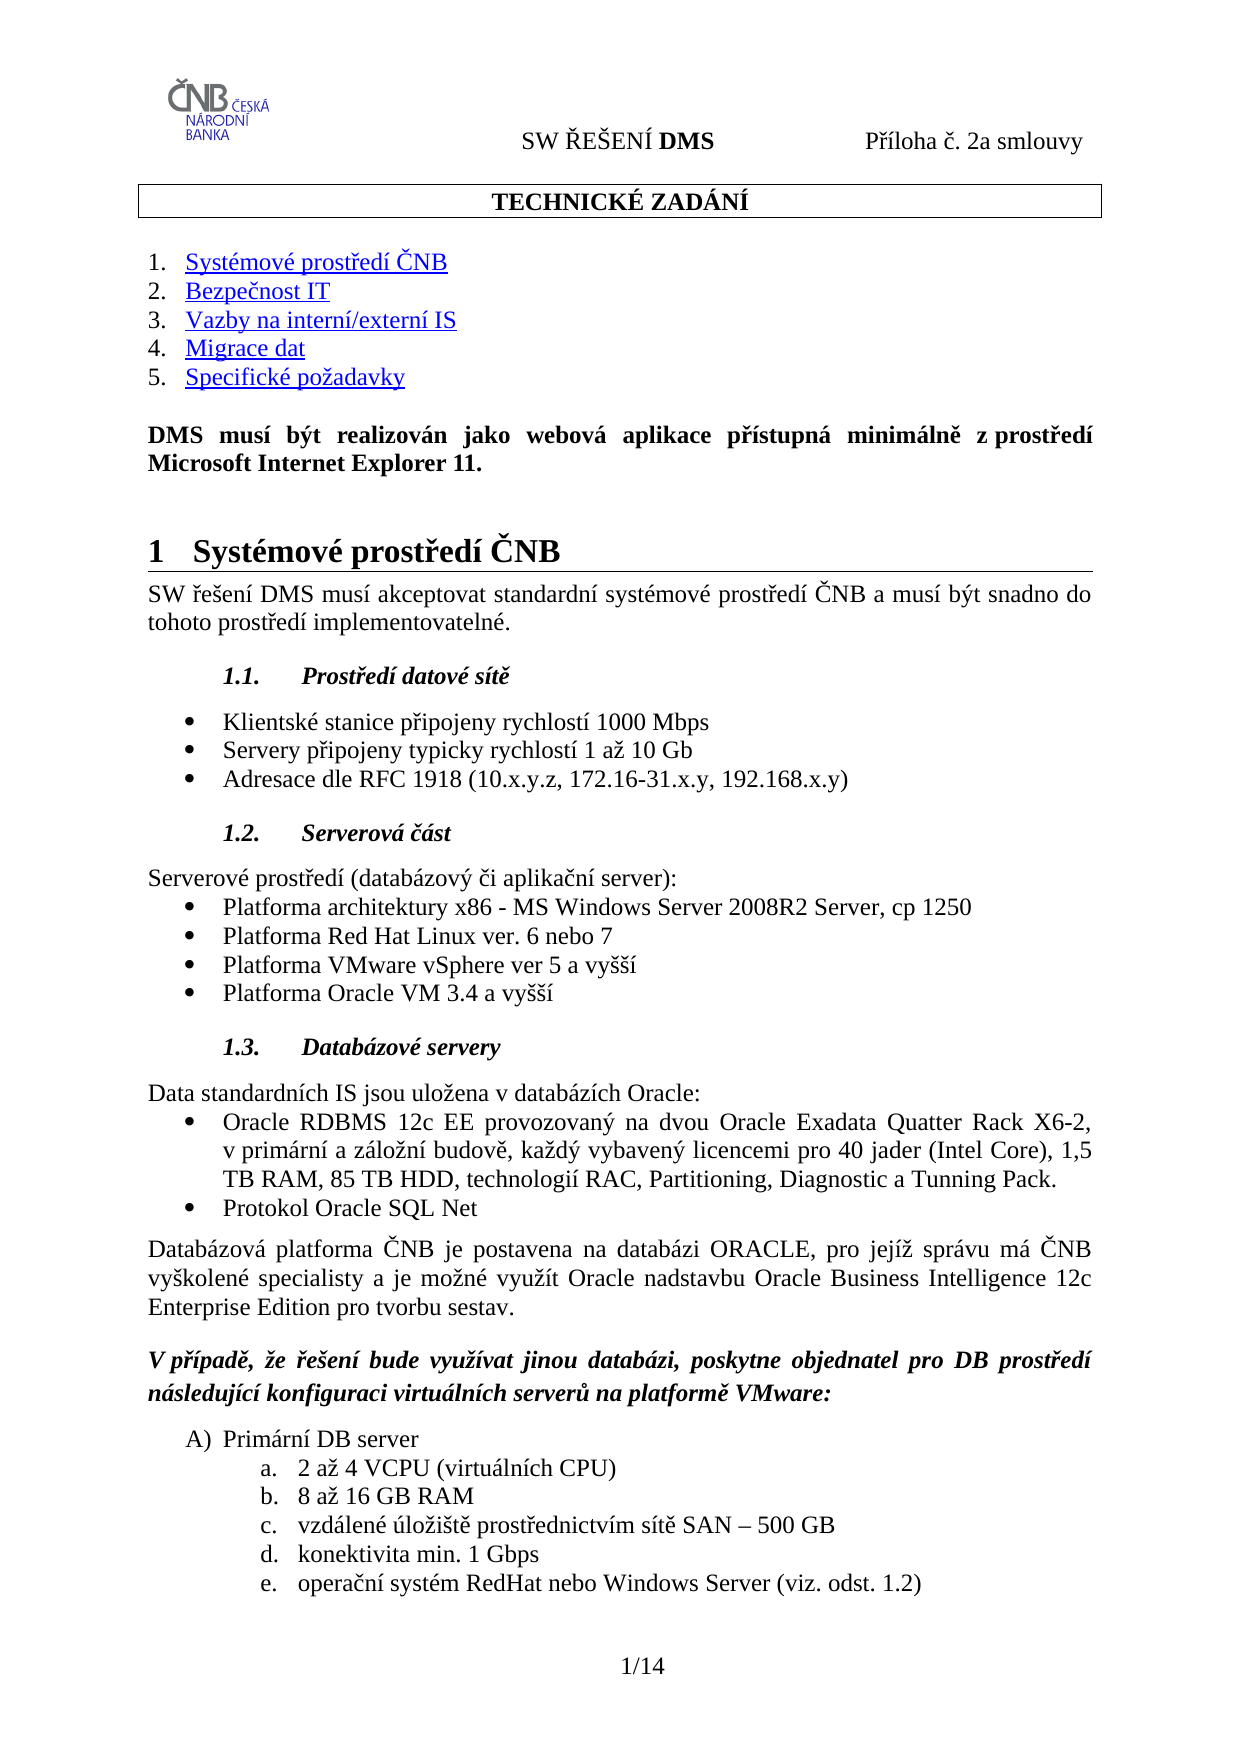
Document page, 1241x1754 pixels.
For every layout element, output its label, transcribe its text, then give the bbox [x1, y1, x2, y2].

list Platforma VMware vSphere ver 5 a vyšší [185, 950, 1093, 978]
list Migrace dat [148, 333, 1093, 362]
list Klientské stanice připojeny rychlostí 1000 Mbps [185, 707, 1093, 736]
text DMS musí být realizován jako webová aplikace přístupná minimálně z prostředí Microsoft Internet Explorer 11. [148, 420, 1093, 477]
list Primární DB server [185, 1424, 1093, 1453]
list vzdálené úložiště prostřednictvím sítě SAN – 500 GB [260, 1510, 1093, 1539]
list Bezpečnost IT [148, 276, 1093, 305]
subtitle Prostředí datové sítě [223, 661, 1093, 690]
list 2 až 4 VCPU (virtuálních CPU) [260, 1453, 1093, 1481]
subtitle Systémové prostředí ČNB [148, 531, 1093, 571]
list Platforma architektury x86 - MS Windows Server 2008R2 Server, cp 1250 [185, 892, 1093, 921]
text Data standardních IS jsou uložena v databázích Oracle: [148, 1078, 1093, 1107]
text TECHNICKÉ ZADÁNÍ [139, 185, 1101, 217]
text SW řešení DMS musí akceptovat standardní systémové prostředí ČNB a musí být snadno do tohoto prostředí implementovatelné. [148, 579, 1093, 636]
list konektivita min. 1 Gbps [260, 1539, 1093, 1568]
list Oracle RDBMS 12c EE provozovaný na dvou Oracle Exadata Quatter Rack X6-2, v primární a záložní budově, každý vybavený licencemi pro 40 jader (Intel Core), 1,5 TB RAM, 85 TB HDD, technologií RAC, Partitioning, Diagnostic a Tunning Pack. [185, 1107, 1093, 1193]
list Platforma Oracle VM 3.4 a vyšší [185, 978, 1093, 1007]
list Platforma Red Hat Linux ver. 6 nebo 7 [185, 921, 1093, 950]
list operační systém RedHat nebo Windows Server (viz. odst. 1.2) [260, 1568, 1093, 1596]
list Systémové prostředí ČNB [148, 247, 1093, 276]
subtitle V případě, že řešení bude využívat jinou databázi, poskytne objednatel pro DB prostředí následující konfiguraci virtuálních serverů na platformě VMware: [148, 1345, 1093, 1407]
subtitle Serverová část [223, 818, 1093, 847]
list Vazby na interní/externí IS [148, 305, 1093, 333]
list Specifické požadavky [148, 362, 1093, 391]
list 8 až 16 GB RAM [260, 1481, 1093, 1510]
text Serverové prostředí (databázový či aplikační server): [148, 863, 1093, 892]
list Protokol Oracle SQL Net [185, 1193, 1093, 1222]
text Databázová platforma ČNB je postavena na databázi ORACLE, pro jejíž správu má ČNB vyškolené specialisty a je možné využít Oracle nadstavbu Oracle Business Intelligence 12c Enterprise Edition pro tvorbu sestav. [148, 1234, 1093, 1320]
list Servery připojeny typicky rychlostí 1 až 10 Gb [185, 736, 1093, 764]
list Adresace dle RFC 1918 (10.x.y.z, 172.16-31.x.y, 192.168.x.y) [185, 764, 1093, 793]
subtitle Databázové servery [223, 1032, 1093, 1061]
